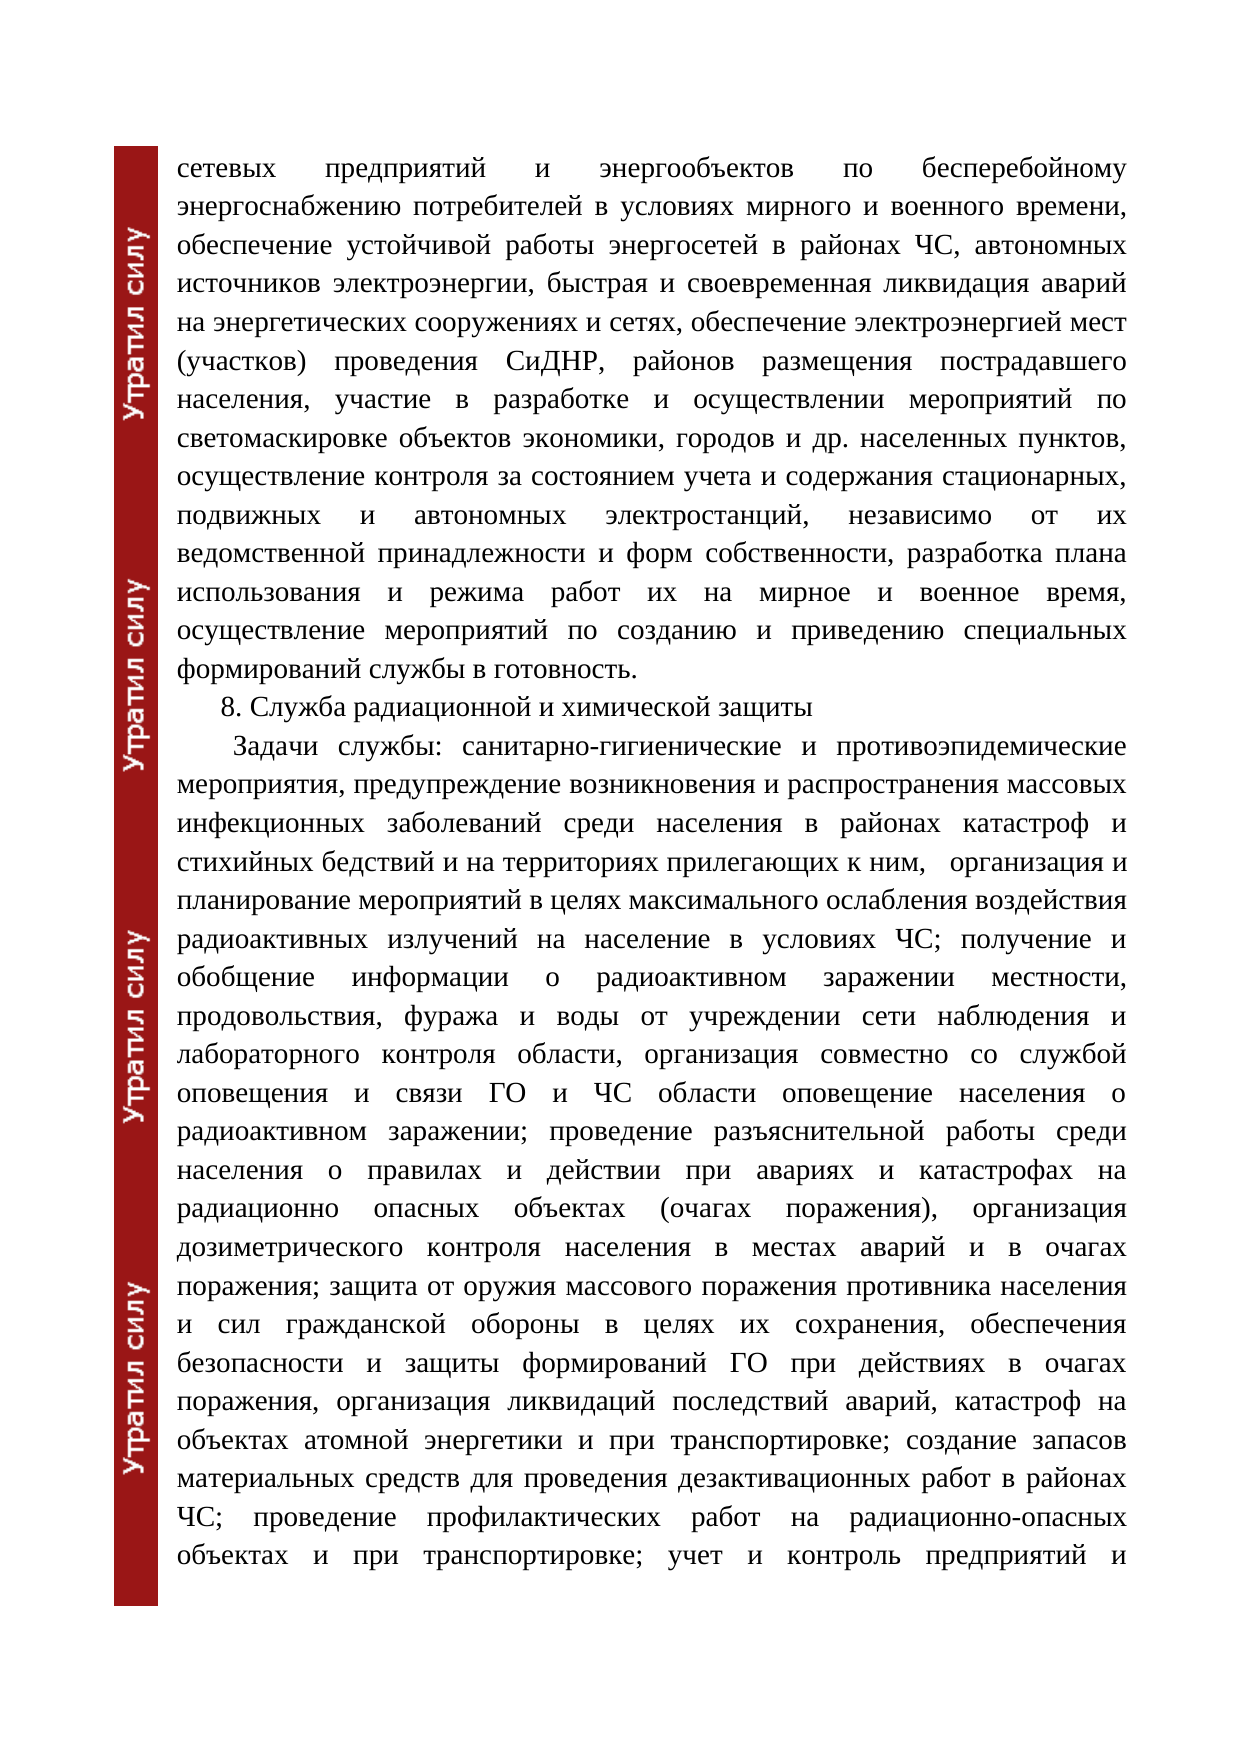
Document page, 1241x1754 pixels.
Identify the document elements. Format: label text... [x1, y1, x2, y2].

picture [114, 146, 158, 150]
text 8. Служба радиационной и химической защиты [112, 689, 1128, 723]
picture [114, 723, 158, 728]
picture [114, 684, 158, 689]
picture [114, 1571, 158, 1606]
